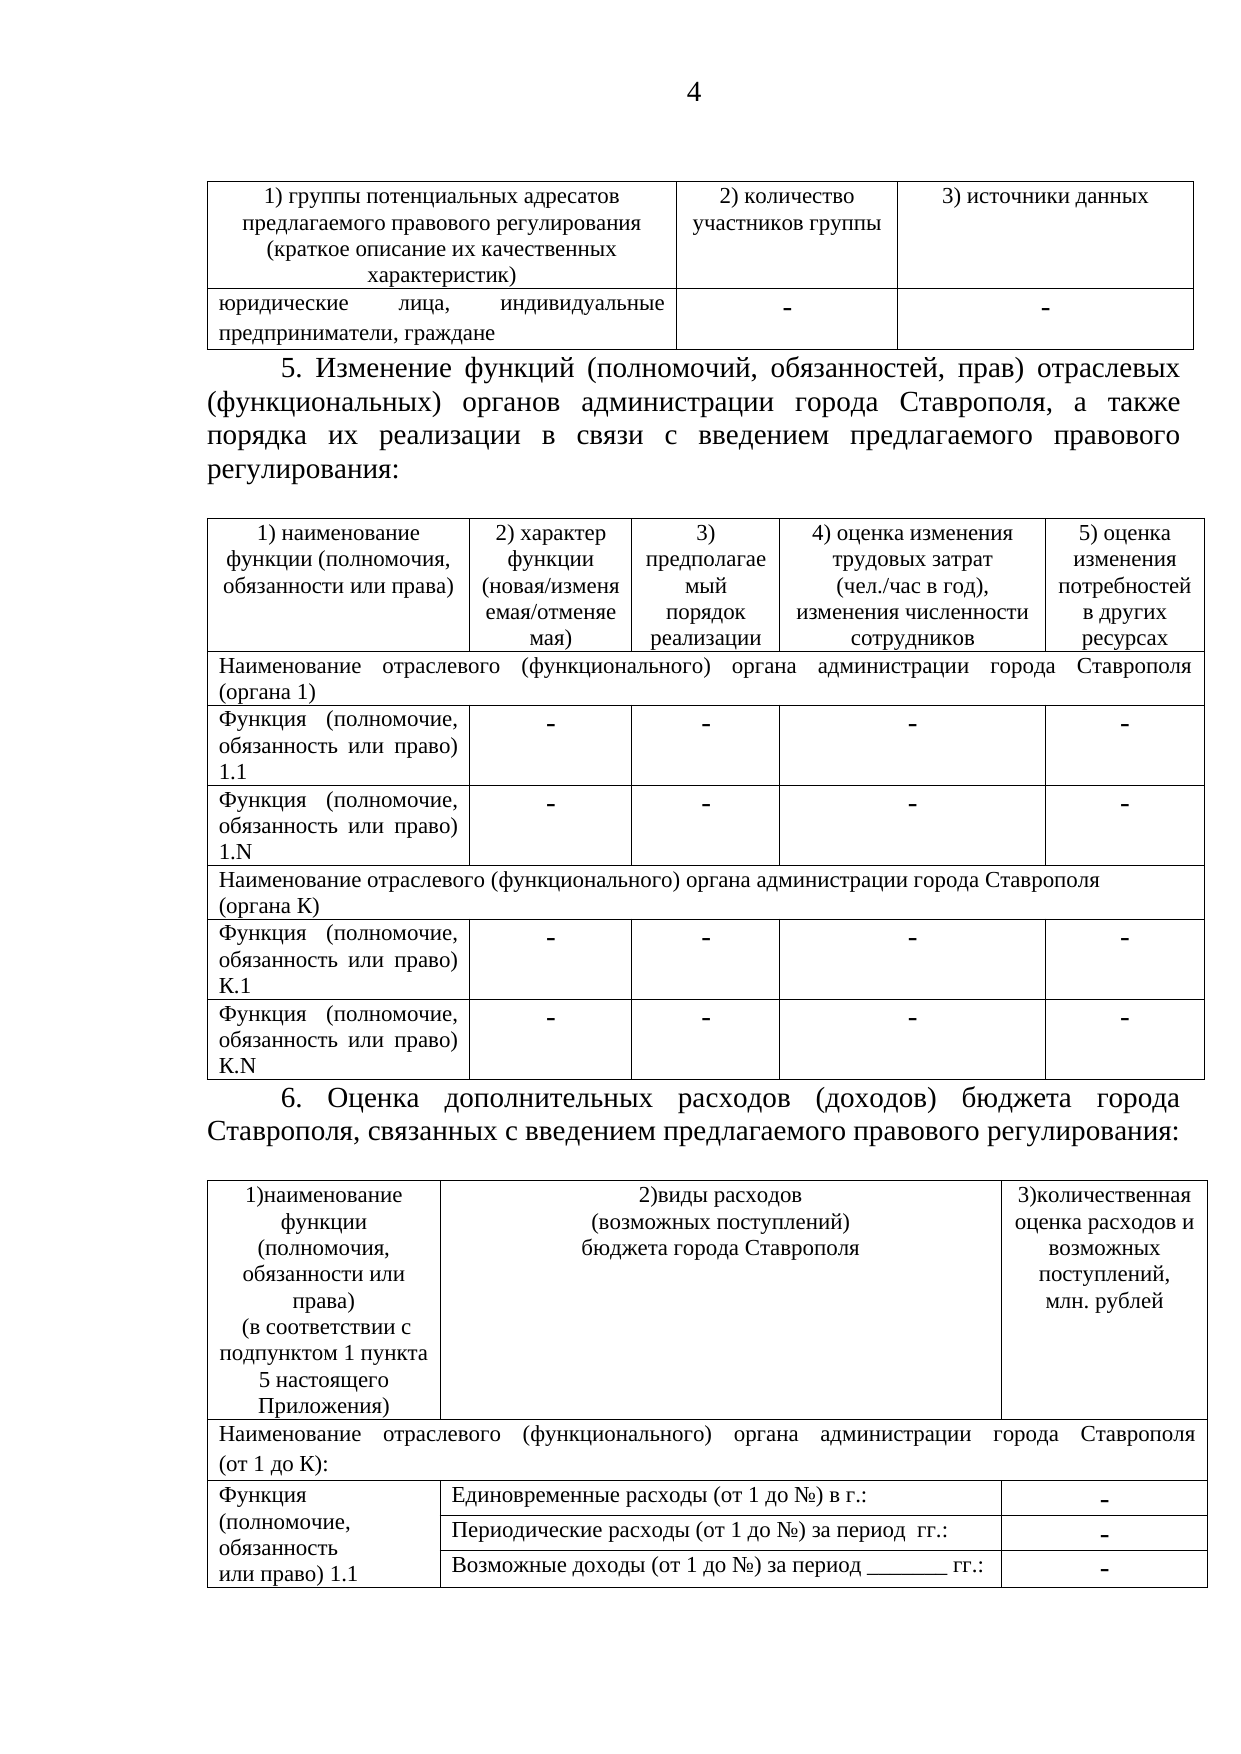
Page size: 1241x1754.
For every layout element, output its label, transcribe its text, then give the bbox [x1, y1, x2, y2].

table_cell - [780, 920, 1045, 998]
table_cell - [677, 289, 897, 349]
table_header 3) источники данных [898, 182, 1193, 288]
table_cell - [1002, 1516, 1207, 1549]
table_header 1)наименование функции (полномочия, обязанности или права) (в соответствии с подпунктом 1 пункта 5 настоящего Приложения) [208, 1181, 440, 1418]
table_cell Функция (полномочие, обязанность или право) 1.1 [208, 1481, 440, 1587]
table_header 3)количественная оценка расходов и возможных поступлений, млн. рублей [1002, 1181, 1207, 1418]
table_cell - [780, 1000, 1045, 1079]
table_cell Функция (полномочие, обязанность или право) 1.N [208, 786, 469, 865]
table_header 4) оценка изменения трудовых затрат (чел./час в год), изменения численности сотрудников [780, 519, 1045, 651]
table_cell Функция (полномочие, обязанность или право) К.N [208, 1000, 469, 1079]
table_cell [441, 1516, 1001, 1549]
table_cell Функция (полномочие, обязанность или право) 1.1 [208, 706, 469, 784]
table_cell - [1002, 1551, 1207, 1587]
table_cell - [1046, 706, 1204, 784]
table_cell - [470, 920, 631, 998]
table_cell - [1046, 1000, 1204, 1079]
table_header 1) группы потенциальных адресатов предлагаемого правового регулирования (краткое описание их качественных характеристик) [208, 182, 676, 288]
table_header 5) оценка изменения потребностей в других ресурсах [1046, 519, 1204, 651]
table_cell Наименование отраслевого (функционального) органа администрации города Ставрополя (органа К) [208, 866, 1204, 918]
table_cell - [1046, 920, 1204, 998]
table_header 2) характер функции (новая/изменяемая/отменяемая) [470, 519, 631, 651]
table_cell Функция (полномочие, обязанность или право) К.1 [208, 920, 469, 998]
text 6. Оценка дополнительных расходов (доходов) бюджета города Ставрополя, связанных с введением предлагаемого правового регулирования: [207, 1080, 1181, 1147]
table_cell - [632, 920, 779, 998]
table_header 1) наименование функции (полномочия, обязанности или права) [208, 519, 469, 651]
table_cell - [470, 706, 631, 784]
table_cell - [1046, 786, 1204, 865]
table_cell - [632, 706, 779, 784]
table_cell - [470, 1000, 631, 1079]
table_cell - [1002, 1481, 1207, 1515]
table_cell - [470, 786, 631, 865]
table_cell - [898, 289, 1193, 349]
table_cell - [632, 786, 779, 865]
text 5. Изменение функций (полномочий, обязанностей, прав) отраслевых (функциональных) органов администрации города Ставрополя, а также порядка их реализации в связи с введением предлагаемого правового регулирования: [207, 350, 1181, 484]
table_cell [441, 1481, 1001, 1515]
table_cell Наименование отраслевого (функционального) органа администрации города Ставрополя (органа 1) [208, 652, 1204, 704]
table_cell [441, 1551, 1001, 1587]
table_cell - [780, 706, 1045, 784]
table_header 2)виды расходов (возможных поступлений) бюджета города Ставрополя [441, 1181, 1001, 1418]
table_cell - [780, 786, 1045, 865]
table_cell юридические лица, индивидуальные предприниматели, граждане [208, 289, 676, 349]
table_header 3) предполагаемый порядок реализации [632, 519, 779, 651]
table_header 2) количество участников группы [677, 182, 897, 288]
table_cell Наименование отраслевого (функционального) органа администрации города Ставрополя (от 1 до К): [208, 1420, 1207, 1480]
table_cell - [632, 1000, 779, 1079]
